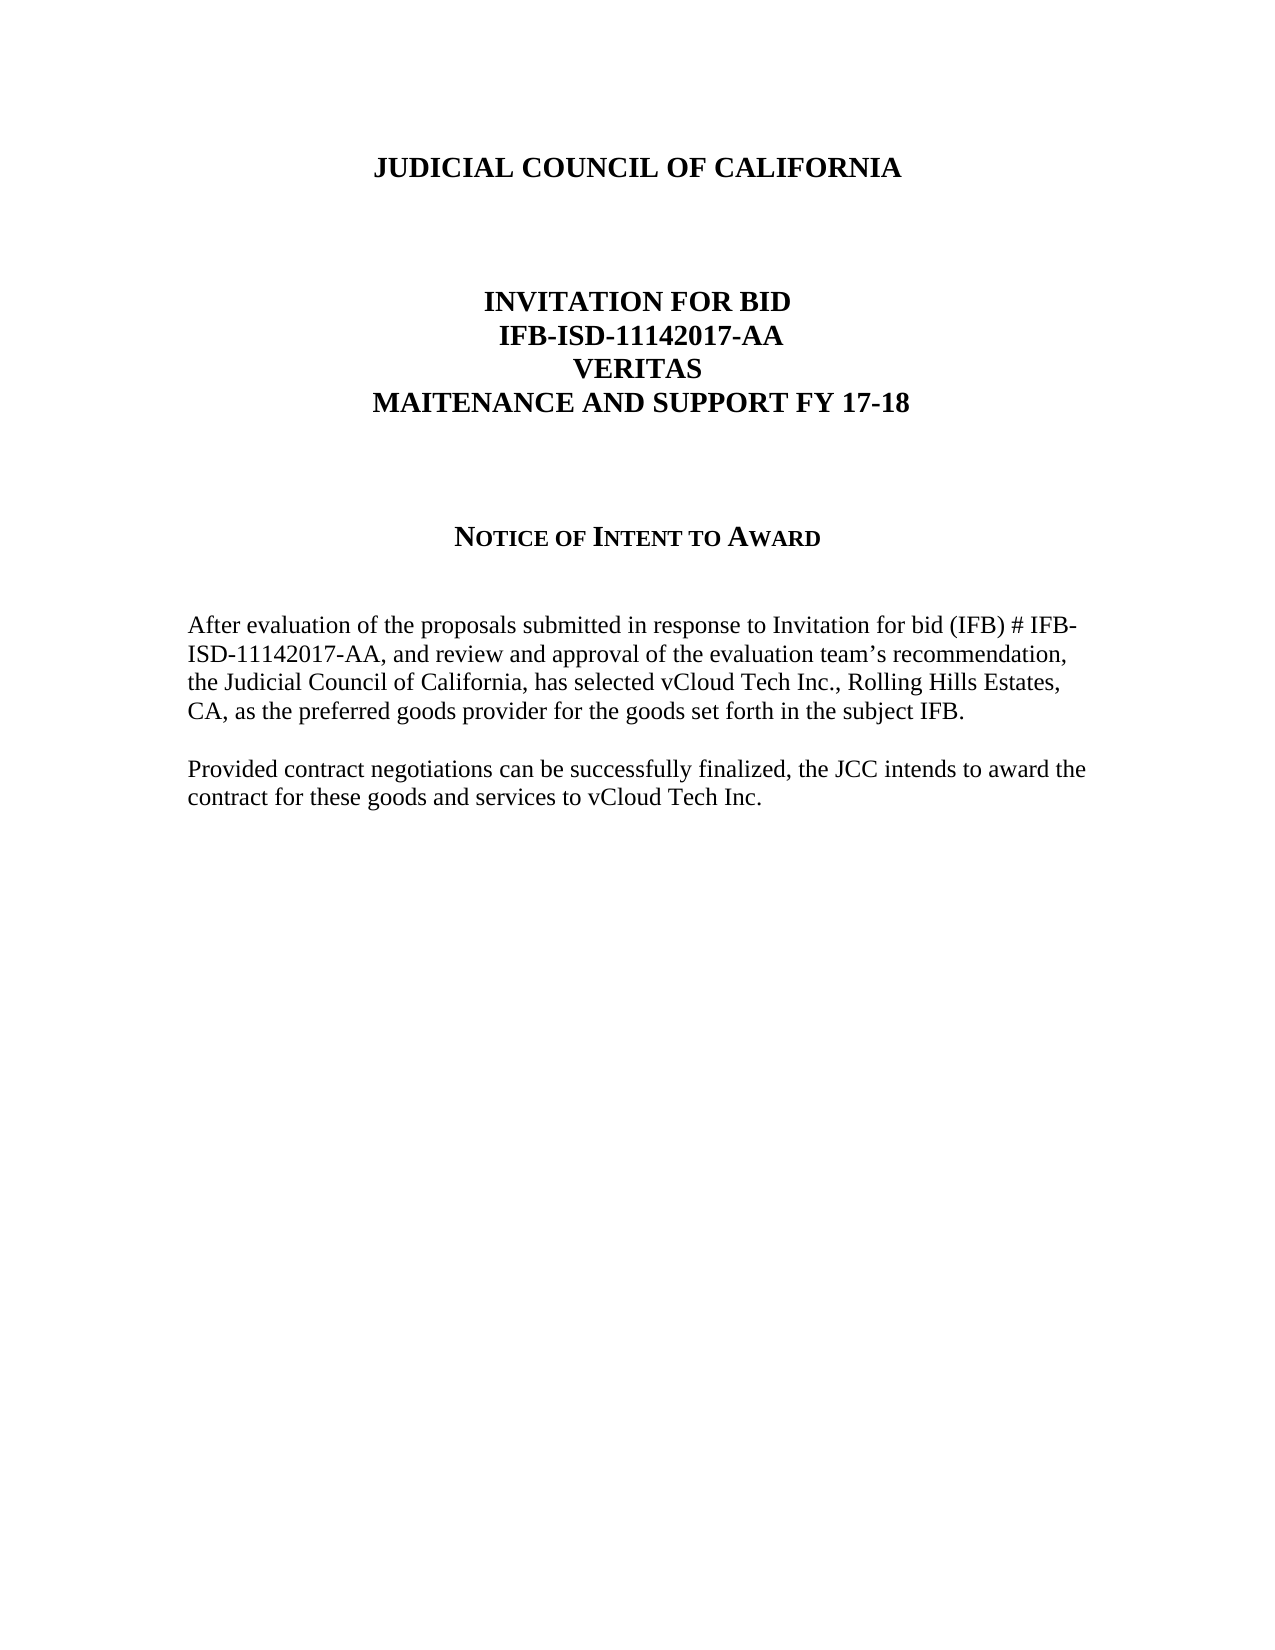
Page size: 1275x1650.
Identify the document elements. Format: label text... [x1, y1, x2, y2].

text IFB-ISD-11142017-AA [187, 318, 1087, 351]
text JUDICIAL COUNCIL OF CALIFORNIA [187, 150, 1087, 183]
text After evaluation of the proposals submitted in response to Invitation for bid (IFB) # IFB-ISD-11142017-AA, and review and approval of the evaluation team’s recommendation, the Judicial Council of California, has selected vCloud Tech Inc., Rolling Hills Estates, CA, as the preferred goods provider for the goods set forth in the subject IFB. [187, 610, 1087, 725]
text Provided contract negotiations can be successfully finalized, the JCC intends to award the contract for these goods and services to vCloud Tech Inc. [187, 754, 1087, 811]
text NOTICE OF INTENT TO AWARD [187, 519, 1087, 552]
text maitenance and Support FY 17-18 [187, 385, 1087, 418]
text Veritas [187, 351, 1087, 385]
text INVITATION FOR BID [187, 284, 1087, 318]
